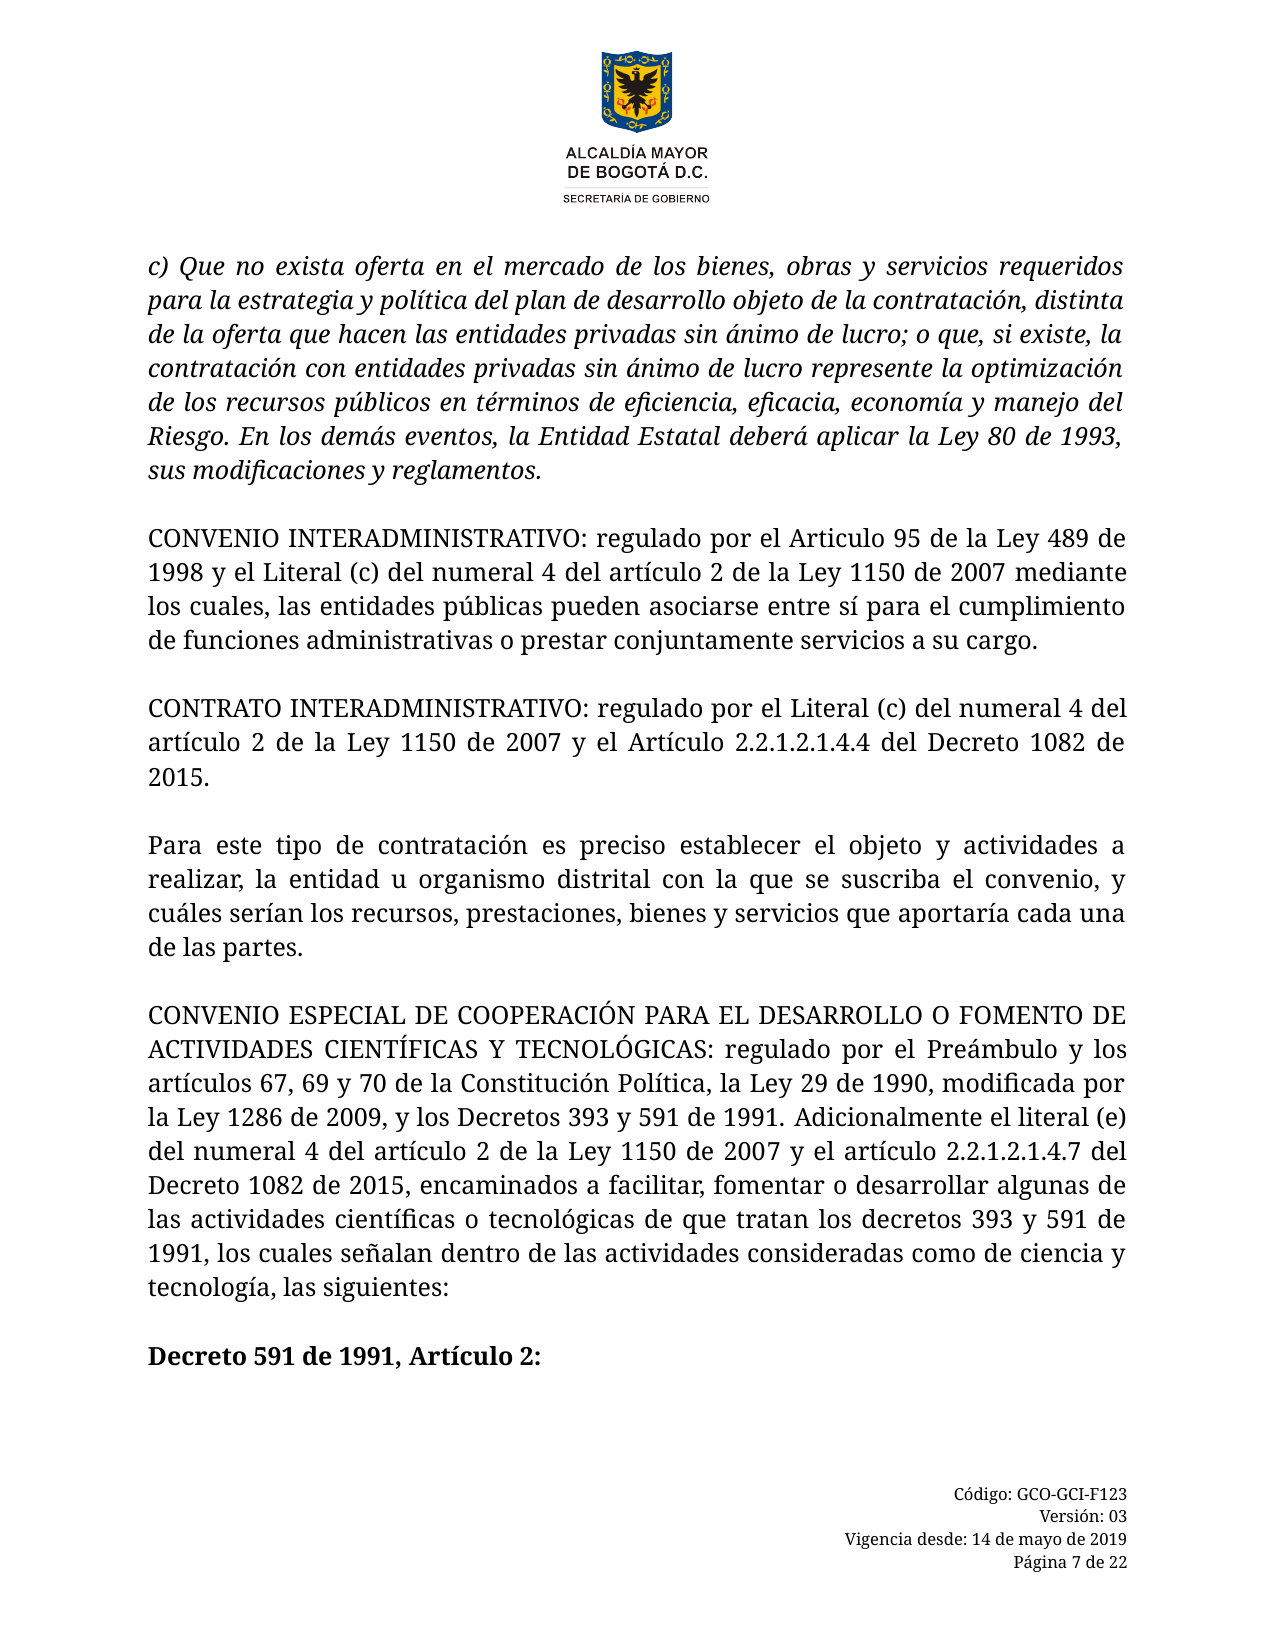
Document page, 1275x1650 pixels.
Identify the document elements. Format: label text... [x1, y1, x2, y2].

text CONTRATO INTERADMINISTRATIVO: regulado por el Literal (c) del numeral 4 del artículo 2 de la Ley 1150 de 2007 y el Artículo 2.2.1.2.1.4.4 del Decreto 1082 de 2015. [148, 691, 1127, 793]
text c) Que no exista oferta en el mercado de los bienes, obras y servicios requeridos para la estrategia y política del plan de desarrollo objeto de la contratación, distinta de la oferta que hacen las entidades privadas sin ánimo de lucro; o que, si existe, la contratación con entidades privadas sin ánimo de lucro represente la optimización de los recursos públicos en términos de eficiencia, eficacia, economía y manejo del Riesgo. En los demás eventos, la Entidad Estatal deberá aplicar la Ley 80 de 1993, sus modificaciones y reglamentos. [148, 248, 1127, 487]
text Para este tipo de contratación es preciso establecer el objeto y actividades a realizar, la entidad u organismo distrital con la que se suscriba el convenio, y cuáles serían los recursos, prestaciones, bienes y servicios que aportaría cada una de las partes. [148, 827, 1127, 963]
text CONVENIO ESPECIAL DE COOPERACIÓN PARA EL DESARROLLO O FOMENTO DE ACTIVIDADES CIENTÍFICAS Y TECNOLÓGICAS: regulado por el Preámbulo y los artículos 67, 69 y 70 de la Constitución Política, la Ley 29 de 1990, modificada por la Ley 1286 de 2009, y los Decretos 393 y 591 de 1991. Adicionalmente el literal (e) del numeral 4 del artículo 2 de la Ley 1150 de 2007 y el artículo 2.2.1.2.1.4.7 del Decreto 1082 de 2015, encaminados a facilitar, fomentar o desarrollar algunas de las actividades científicas o tecnológicas de que tratan los decretos 393 y 591 de 1991, los cuales señalan dentro de las actividades consideradas como de ciencia y tecnología, las siguientes: [148, 998, 1127, 1304]
picture [556, 44, 719, 215]
text CONVENIO INTERADMINISTRATIVO: regulado por el Articulo 95 de la Ley 489 de 1998 y el Literal (c) del numeral 4 del artículo 2 de la Ley 1150 de 2007 mediante los cuales, las entidades públicas pueden asociarse entre sí para el cumplimiento de funciones administrativas o prestar conjuntamente servicios a su cargo. [148, 521, 1127, 657]
text Decreto 591 de 1991, Artículo 2: [148, 1338, 1127, 1372]
